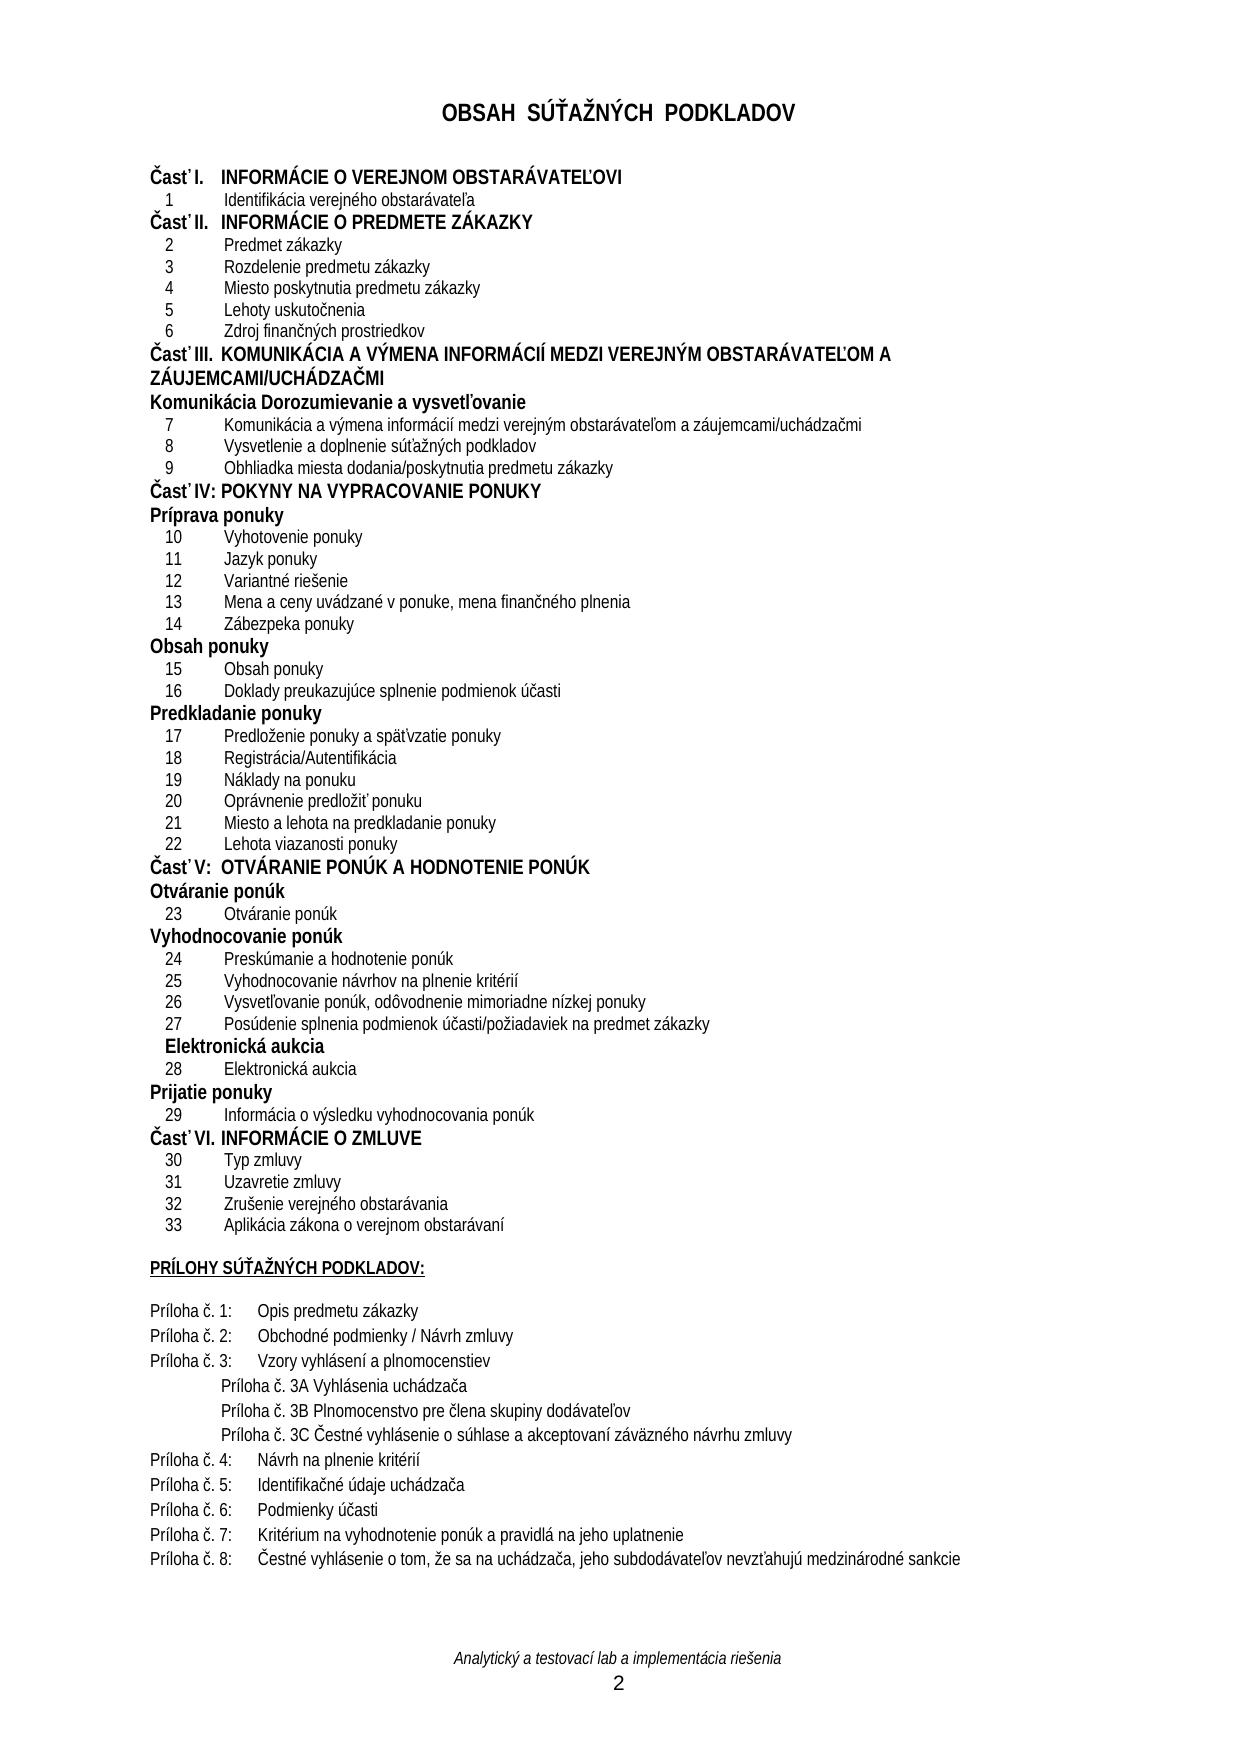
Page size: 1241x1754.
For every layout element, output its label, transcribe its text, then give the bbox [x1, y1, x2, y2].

text Príloha č. 1: Opis predmetu zákazky [150, 1300, 1087, 1322]
list Informácia o výsledku vyhodnocovania ponúk [165, 1104, 1087, 1125]
text Elektronická aukcia [165, 1034, 1087, 1058]
list Lehoty uskutočnenia [165, 299, 1087, 320]
text Obsah ponuky [150, 634, 1087, 658]
text Časť I. INFORMÁCIE O VEREJNOM OBSTARÁVATEĽOVI [150, 165, 1087, 189]
text Príloha č. 4: Návrh na plnenie kritérií [150, 1449, 1087, 1471]
text Časť IV: POKYNY NA VYPRACOVANIE PONUKY [150, 478, 1087, 502]
text Príloha č. 8: Čestné vyhlásenie o tom, že sa na uchádzača, jeho subdodávateľov nevzťahujú medzinárodné sankcie [150, 1548, 1087, 1570]
text Časť III. KOMUNIKÁCIA A VÝMENA INFORMÁCIÍ MEDZI VEREJNÝM OBSTARÁVATEĽOM A ZÁUJEMCAMI/UCHÁDZAČMI [150, 342, 1087, 390]
list Predmet zákazky [165, 234, 1087, 256]
text Komunikácia Dorozumievanie a vysvetľovanie [150, 390, 1087, 414]
text Príloha č. 7: Kritérium na vyhodnotenie ponúk a pravidlá na jeho uplatnenie [150, 1523, 1087, 1545]
text Príloha č. 3B Plnomocenstvo pre člena skupiny dodávateľov [150, 1399, 1087, 1421]
list Doklady preukazujúce splnenie podmienok účasti [165, 680, 1087, 701]
text Vyhodnocovanie ponúk [150, 924, 1087, 948]
text PRÍLOHY SÚŤAŽNÝCH PODKLADOV: [150, 1257, 1087, 1279]
list Zrušenie verejného obstarávania [165, 1192, 1087, 1214]
list Obsah ponuky [165, 658, 1087, 680]
list Náklady na ponuku [165, 768, 1087, 790]
list Vysvetľovanie ponúk, odôvodnenie mimoriadne nízkej ponuky [165, 991, 1087, 1013]
list Oprávnenie predložiť ponuku [165, 790, 1087, 812]
list Vysvetlenie a doplnenie súťažných podkladov [165, 435, 1087, 457]
list Elektronická aukcia [165, 1058, 1087, 1080]
list Registrácia/Autentifikácia [165, 747, 1087, 768]
list Identifikácia verejného obstarávateľa [165, 189, 1087, 210]
list Aplikácia zákona o verejnom obstarávaní [165, 1214, 1087, 1236]
list Rozdelenie predmetu zákazky [165, 256, 1087, 277]
list Predloženie ponuky a späťvzatie ponuky [165, 725, 1087, 747]
text Časť II. INFORMÁCIE O PREDMETE ZÁKAZKY [150, 210, 1087, 234]
text Príloha č. 3: Vzory vyhlásení a plnomocenstiev [150, 1350, 1087, 1371]
list Miesto a lehota na predkladanie ponuky [165, 812, 1087, 833]
list Typ zmluvy [165, 1149, 1087, 1171]
text Príloha č. 6: Podmienky účasti [150, 1499, 1087, 1520]
list Vyhotovenie ponuky [165, 526, 1087, 548]
list Obhliadka miesta dodania/poskytnutia predmetu zákazky [165, 457, 1087, 478]
list Otváranie ponúk [165, 903, 1087, 924]
text Príprava ponuky [150, 502, 1087, 526]
list Variantné riešenie [165, 569, 1087, 591]
list Uzavretie zmluvy [165, 1171, 1087, 1192]
text Otváranie ponúk [150, 879, 1087, 903]
text Časť V: OTVÁRANIE PONÚK A HODNOTENIE PONÚK [150, 855, 1087, 879]
list Komunikácia a výmena informácií medzi verejným obstarávateľom a záujemcami/uchádzačmi [165, 414, 1087, 435]
list Vyhodnocovanie návrhov na plnenie kritérií [165, 970, 1087, 991]
text Príloha č. 3C Čestné vyhlásenie o súhlase a akceptovaní záväzného návrhu zmluvy [150, 1424, 1087, 1446]
list Mena a ceny uvádzané v ponuke, mena finančného plnenia [165, 591, 1087, 613]
text Prijatie ponuky [150, 1080, 1087, 1104]
text Príloha č. 5: Identifikačné údaje uchádzača [150, 1474, 1087, 1495]
text Príloha č. 3A Vyhlásenia uchádzača [150, 1375, 1087, 1396]
text Príloha č. 2: Obchodné podmienky / Návrh zmluvy [150, 1325, 1087, 1347]
text Predkladanie ponuky [150, 701, 1087, 725]
list Miesto poskytnutia predmetu zákazky [165, 277, 1087, 299]
text OBSAH SÚŤAŽNÝCH PODKLADOV [150, 98, 1087, 126]
list Posúdenie splnenia podmienok účasti/požiadaviek na predmet zákazky [165, 1013, 1087, 1034]
list Jazyk ponuky [165, 548, 1087, 569]
list Zábezpeka ponuky [165, 613, 1087, 634]
list Zdroj finančných prostriedkov [165, 320, 1087, 342]
list Preskúmanie a hodnotenie ponúk [165, 948, 1087, 970]
text Časť VI. INFORMÁCIE O ZMLUVE [150, 1125, 1087, 1149]
list Lehota viazanosti ponuky [165, 833, 1087, 855]
